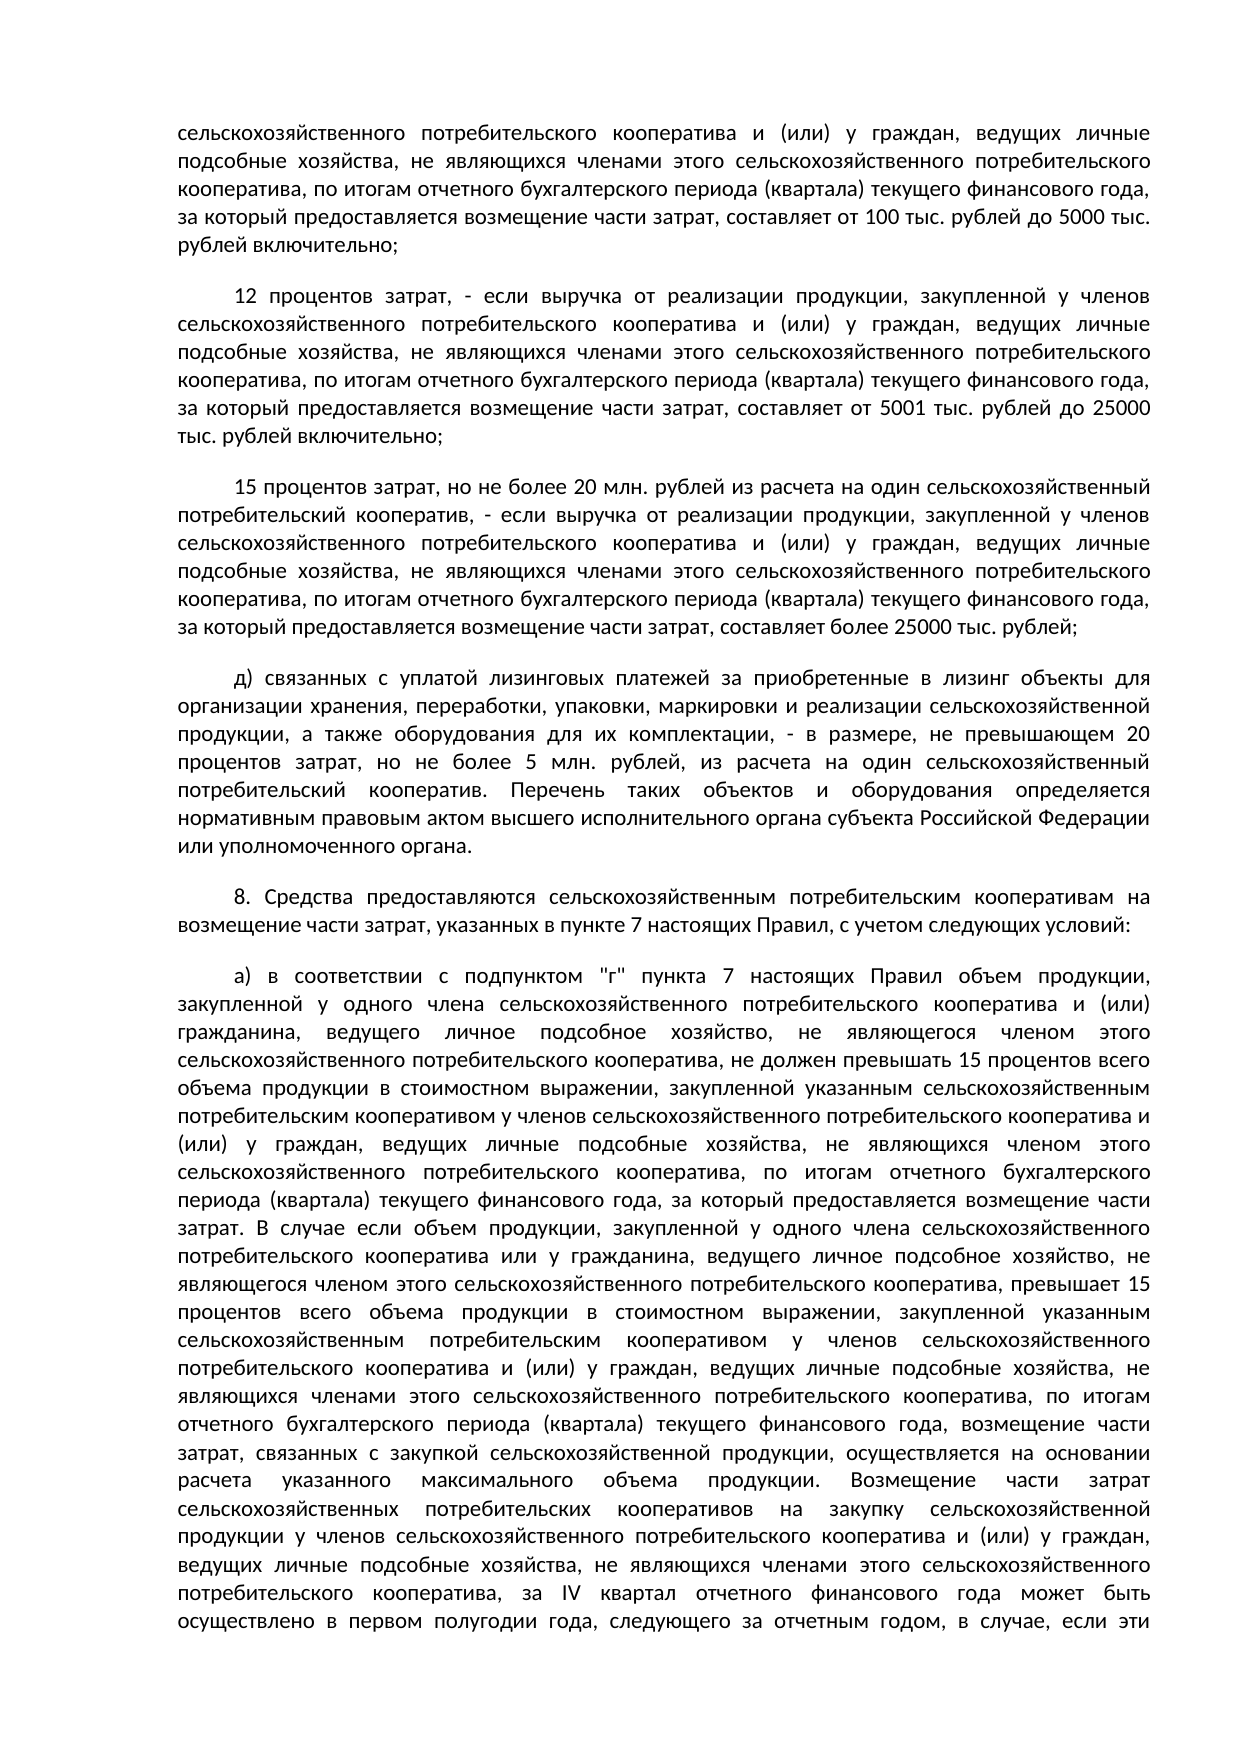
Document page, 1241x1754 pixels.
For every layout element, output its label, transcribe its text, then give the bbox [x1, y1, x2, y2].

text 8. Средства предоставляются сельскохозяйственным потребительским кооперативам на возмещение части затрат, указанных в пункте 7 настоящих Правил, с учетом следующих условий: [177, 882, 1152, 938]
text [177, 118, 1152, 258]
text 12 процентов затрат, - если выручка от реализации продукции, закупленной у членов сельскохозяйственного потребительского кооператива и (или) у граждан, ведущих личные подсобные хозяйства, не являющихся членами этого сельскохозяйственного потребительского кооператива, по итогам отчетного бухгалтерского периода (квартала) текущего финансового года, за который предоставляется возмещение части затрат, составляет от 5001 тыс. рублей до 25000 тыс. рублей включительно; [177, 281, 1152, 449]
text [177, 961, 1152, 1634]
text д) связанных с уплатой лизинговых платежей за приобретенные в лизинг объекты для организации хранения, переработки, упаковки, маркировки и реализации сельскохозяйственной продукции, а также оборудования для их комплектации, - в размере, не превышающем 20 процентов затрат, но не более 5 млн. рублей, из расчета на один сельскохозяйственный потребительский кооператив. Перечень таких объектов и оборудования определяется нормативным правовым актом высшего исполнительного органа субъекта Российской Федерации или уполномоченного органа. [177, 663, 1152, 859]
text 15 процентов затрат, но не более 20 млн. рублей из расчета на один сельскохозяйственный потребительский кооператив, - если выручка от реализации продукции, закупленной у членов сельскохозяйственного потребительского кооператива и (или) у граждан, ведущих личные подсобные хозяйства, не являющихся членами этого сельскохозяйственного потребительского кооператива, по итогам отчетного бухгалтерского периода (квартала) текущего финансового года, за который предоставляется возмещение части затрат, составляет более 25000 тыс. рублей; [177, 472, 1152, 640]
